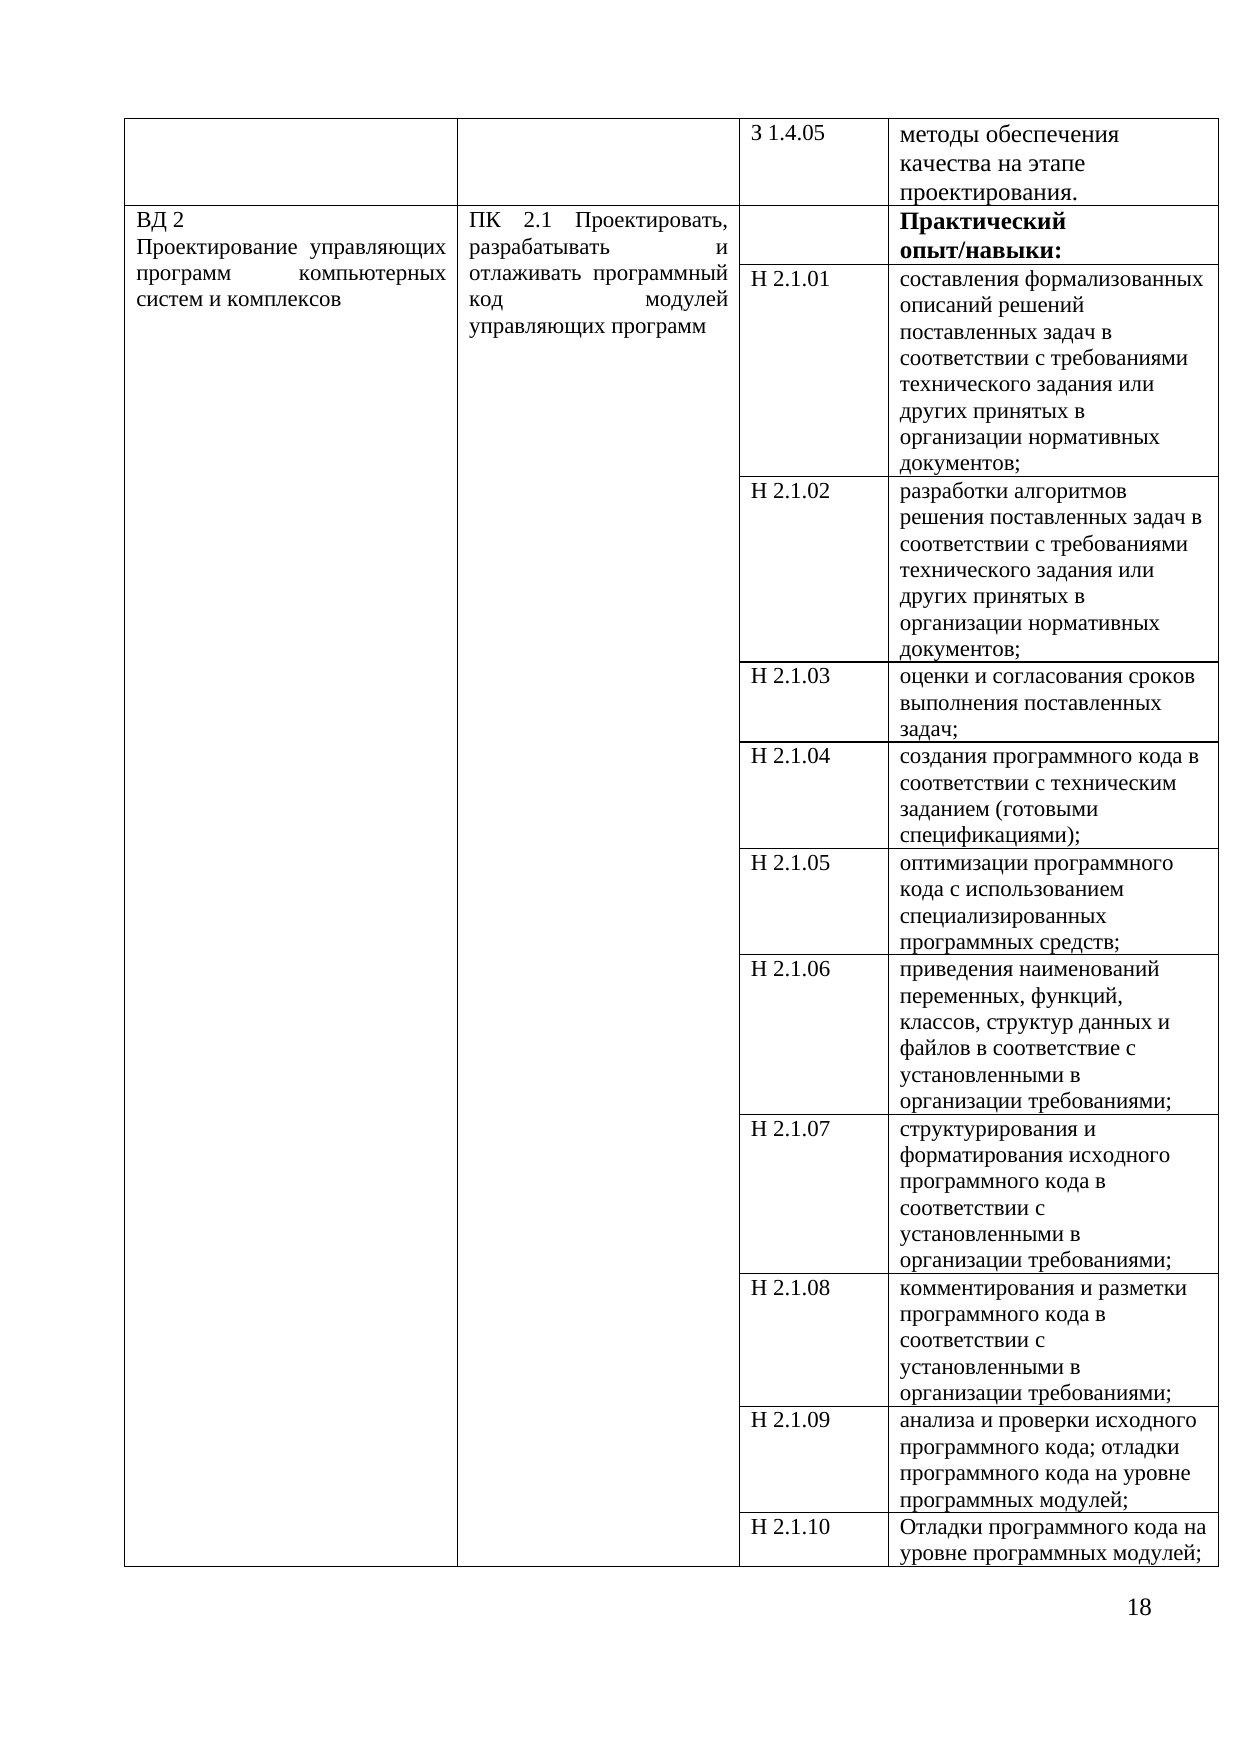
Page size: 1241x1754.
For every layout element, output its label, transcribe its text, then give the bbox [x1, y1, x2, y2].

table_cell Н 2.1.04 [740, 743, 888, 848]
table_cell оценки и согласования сроков выполнения поставленных задач; [889, 663, 1218, 741]
table_cell [740, 206, 888, 264]
table_cell приведения наименований переменных, функций, классов, структур данных и файлов в соответствие с установленными в организации требованиями; [889, 955, 1218, 1113]
table_cell структурирования и форматирования исходного программного кода в соответствии с установленными в организации требованиями; [889, 1115, 1218, 1273]
table_cell Практический опыт/навыки: [889, 206, 1218, 264]
table_cell оптимизации программного кода с использованием специализированных программных средств; [889, 849, 1218, 954]
table_cell Н 2.1.06 [740, 955, 888, 1113]
table_cell Отладки программного кода на уровне программных модулей; [889, 1513, 1218, 1566]
table_cell анализа и проверки исходного программного кода; отладки программного кода на уровне программных модулей; [889, 1407, 1218, 1512]
table_cell Н 2.1.05 [740, 849, 888, 954]
table_cell составления формализованных описаний решений поставленных задач в соответствии с требованиями технического задания или других принятых в организации нормативных документов; [889, 265, 1218, 476]
table_cell Н 2.1.03 [740, 663, 888, 741]
table_cell комментирования и разметки программного кода в соответствии с установленными в организации требованиями; [889, 1274, 1218, 1406]
table_cell З 1.4.05 [740, 119, 888, 205]
table_cell Н 2.1.08 [740, 1274, 888, 1406]
table_cell ПК 2.1 Проектировать, разрабатывать и отлаживать программный код модулей управляющих программ [458, 206, 739, 1566]
table_cell Н 2.1.10 [740, 1513, 888, 1566]
table_cell разработки алгоритмов решения поставленных задач в соответствии с требованиями технического задания или других принятых в организации нормативных документов; [889, 477, 1218, 661]
table_cell Н 2.1.01 [740, 265, 888, 476]
table_cell методы обеспечения качества на этапе проектирования. [889, 119, 1218, 205]
table_cell Н 2.1.09 [740, 1407, 888, 1512]
table_cell Н 2.1.07 [740, 1115, 888, 1273]
table_cell Н 2.1.02 [740, 477, 888, 661]
table_cell создания программного кода в соответствии с техническим заданием (готовыми спецификациями); [889, 743, 1218, 848]
table_cell ВД 2 Проектирование управляющих программ компьютерных систем и комплексов [125, 206, 457, 1566]
